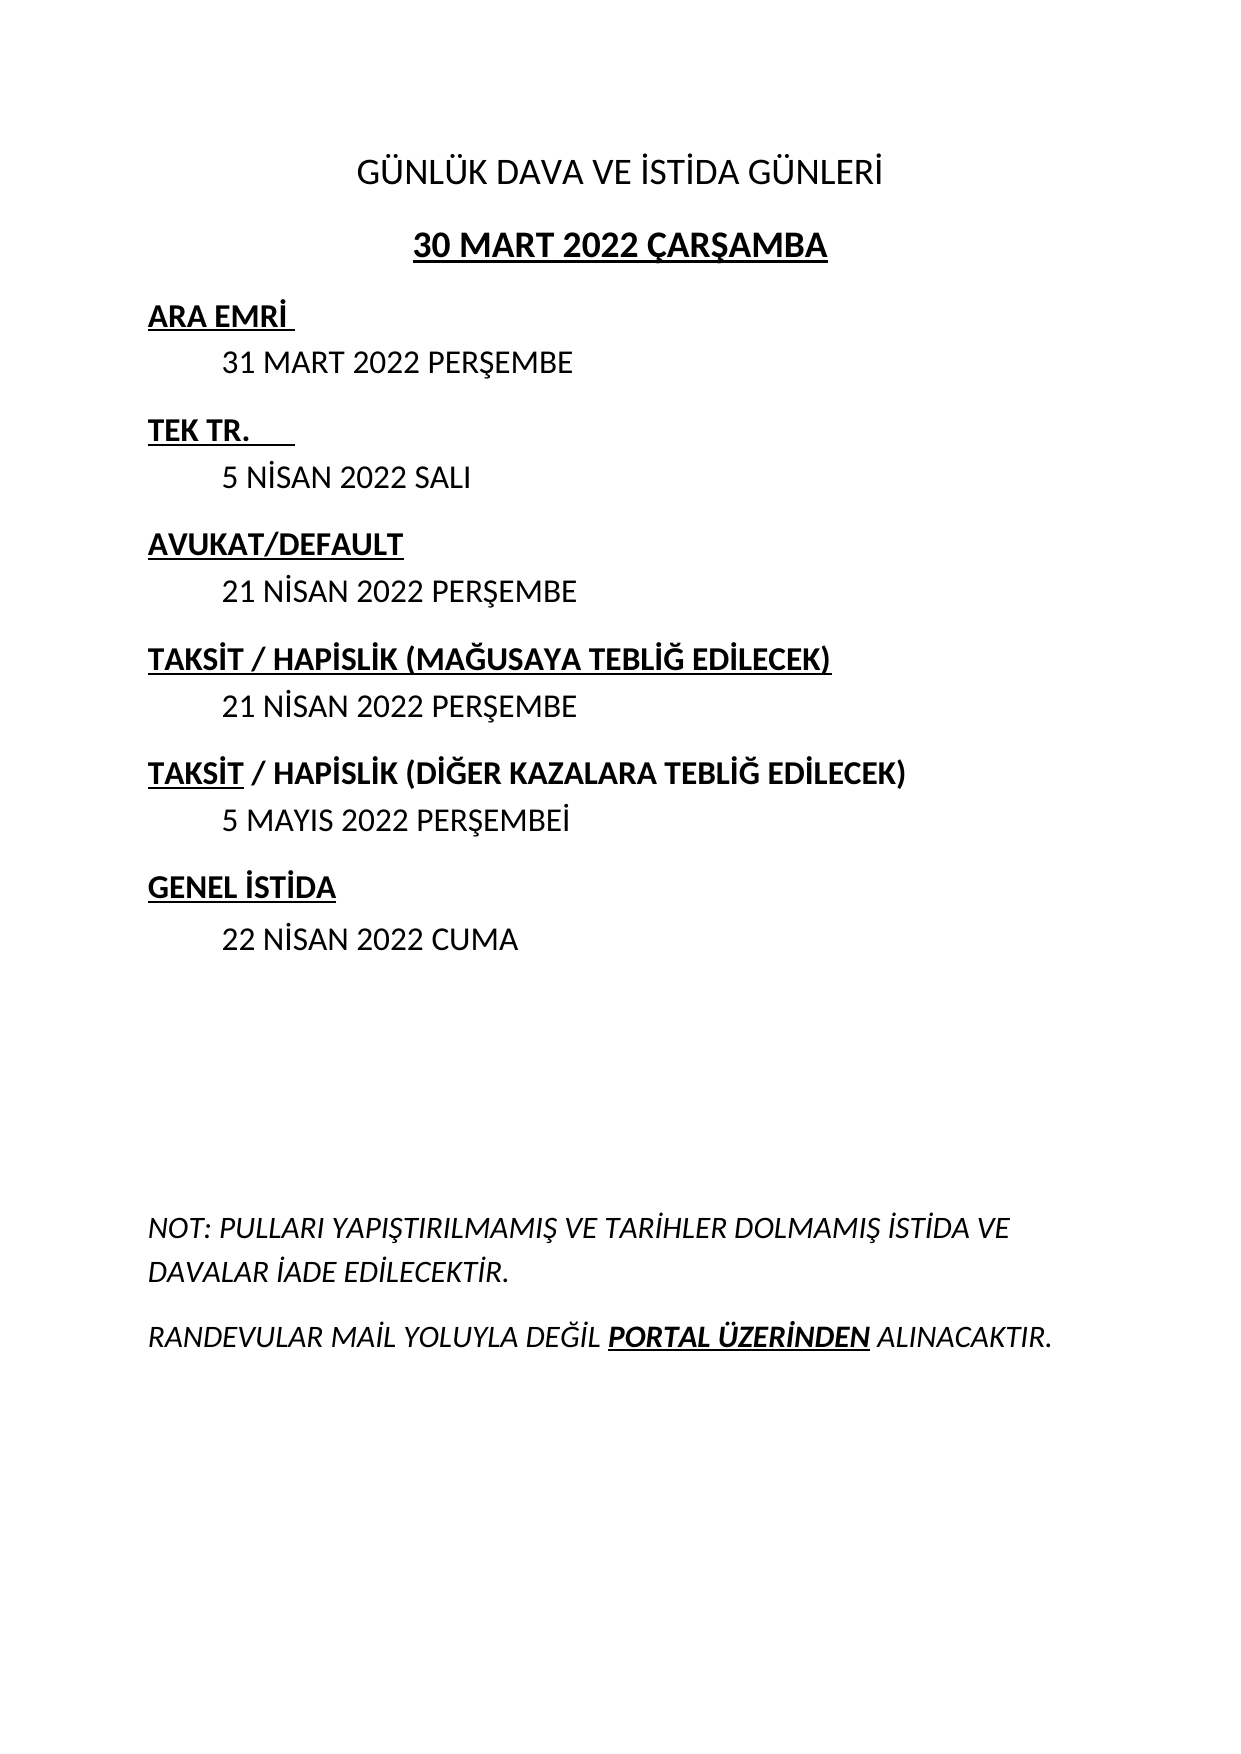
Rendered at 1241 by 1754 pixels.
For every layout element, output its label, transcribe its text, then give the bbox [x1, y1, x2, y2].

text TAKSİT / HAPİSLİK (MAĞUSAYA TEBLİĞ EDİLECEK) 21 NİSAN 2022 PERŞEMBE [148, 638, 1093, 725]
text AVUKAT/DEFAULT 21 NİSAN 2022 PERŞEMBE [148, 523, 1093, 611]
text NOT: PULLARI YAPIŞTIRILMAMIŞ VE TARİHLER DOLMAMIŞ İSTİDA VE DAVALAR İADE EDİLECEKTİR. [148, 1208, 1093, 1290]
text 30 MART 2022 ÇARŞAMBA [148, 221, 1093, 267]
text RANDEVULAR MAİL YOLUYLA DEĞİL PORTAL ÜZERİNDEN ALINACAKTIR. [148, 1317, 1093, 1355]
text GÜNLÜK DAVA VE İSTİDA GÜNLERİ [148, 148, 1093, 193]
text ARA EMRİ 31 MART 2022 PERŞEMBE [148, 295, 1093, 382]
text TAKSİT / HAPİSLİK (DİĞER KAZALARA TEBLİĞ EDİLECEK) 5 MAYIS 2022 PERŞEMBEİ [148, 752, 1093, 840]
text TEK TR. 5 NİSAN 2022 SALI [148, 409, 1093, 497]
text GENEL İSTİDA 22 NİSAN 2022 CUMA [148, 867, 1093, 960]
